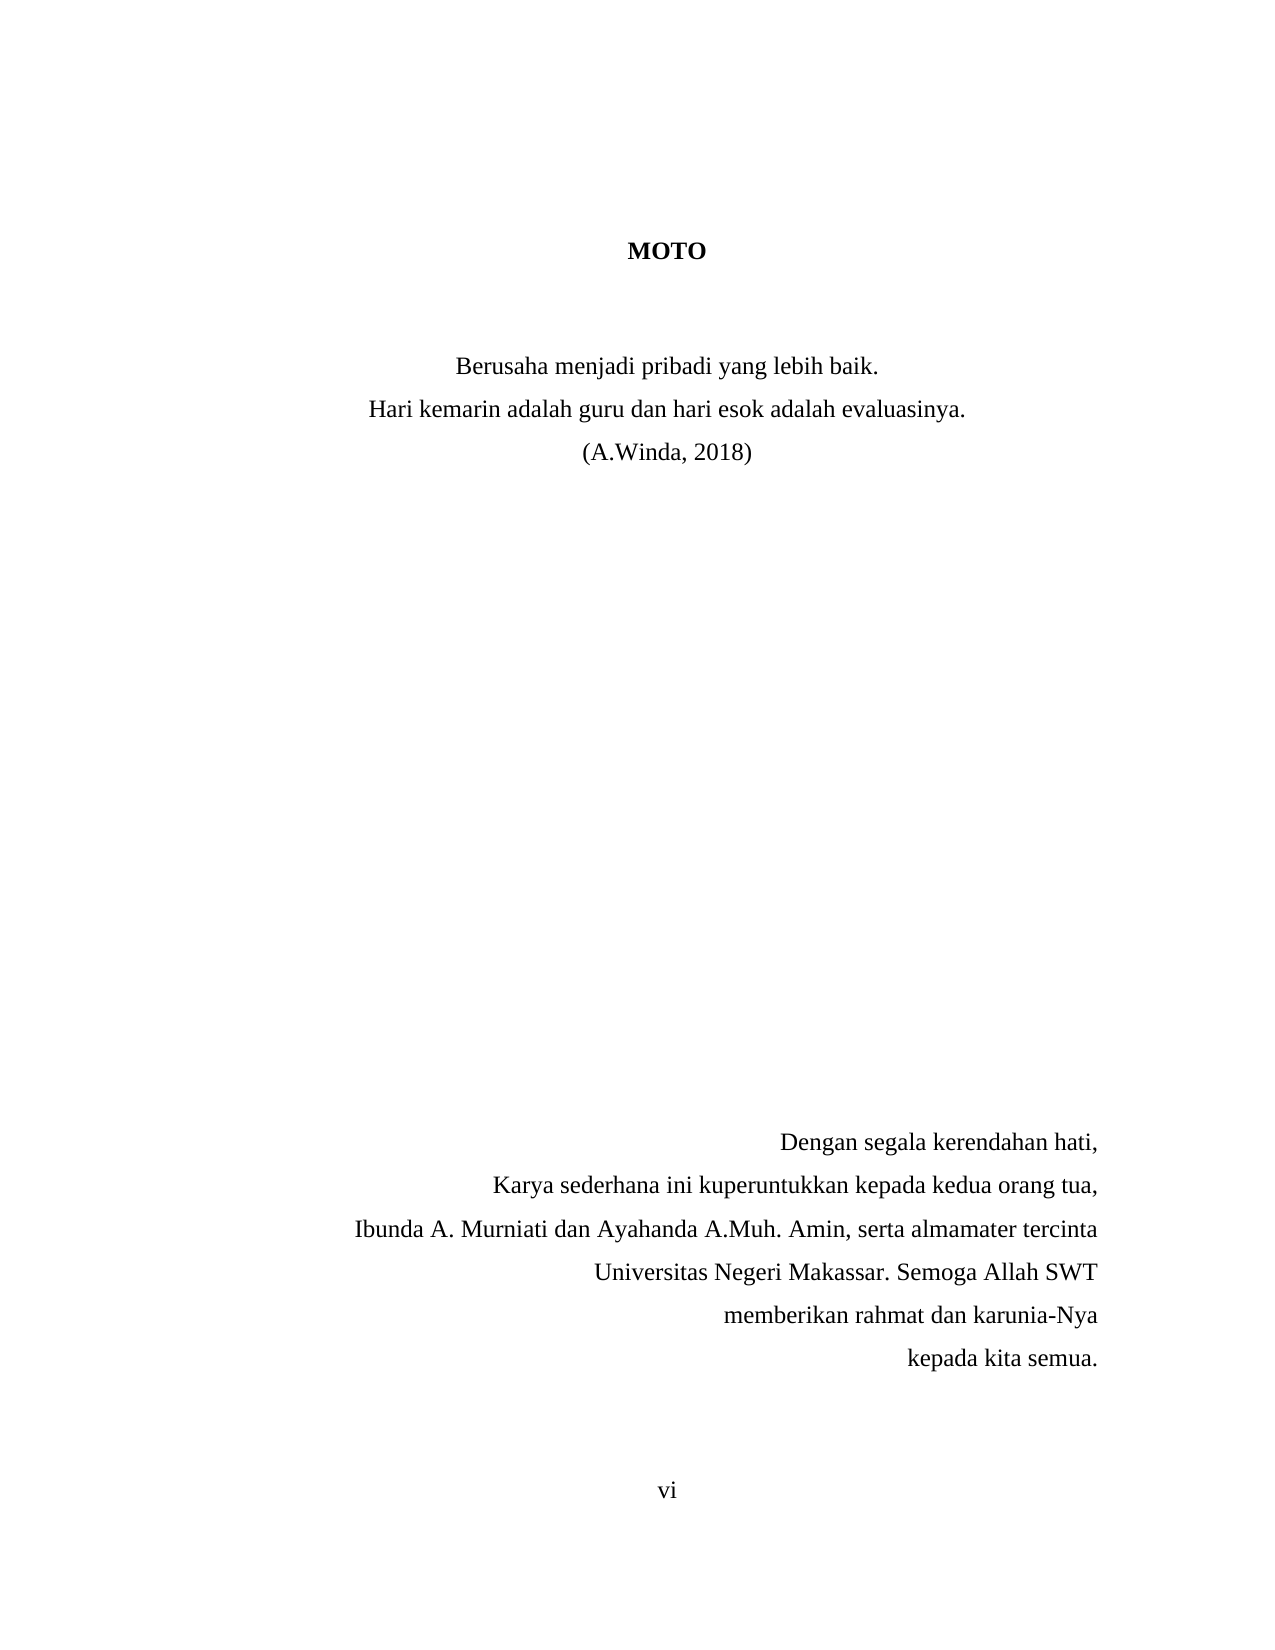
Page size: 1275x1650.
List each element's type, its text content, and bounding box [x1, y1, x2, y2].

text Berusaha menjadi pribadi yang lebih baik. [236, 351, 1098, 380]
text Universitas Negeri Makassar. Semoga Allah SWT [236, 1257, 1098, 1286]
text Dengan segala kerendahan hati, [236, 1127, 1098, 1156]
text MOTO [236, 236, 1098, 265]
text (A.Winda, 2018) [236, 437, 1098, 466]
text memberikan rahmat dan karunia-Nya [236, 1300, 1098, 1329]
text Hari kemarin adalah guru dan hari esok adalah evaluasinya. [236, 394, 1098, 423]
text kepada kita semua. [236, 1343, 1098, 1372]
text Karya sederhana ini kuperuntukkan kepada kedua orang tua, [236, 1171, 1098, 1199]
text Ibunda A. Murniati dan Ayahanda A.Muh. Amin, serta almamater tercinta [236, 1214, 1098, 1242]
